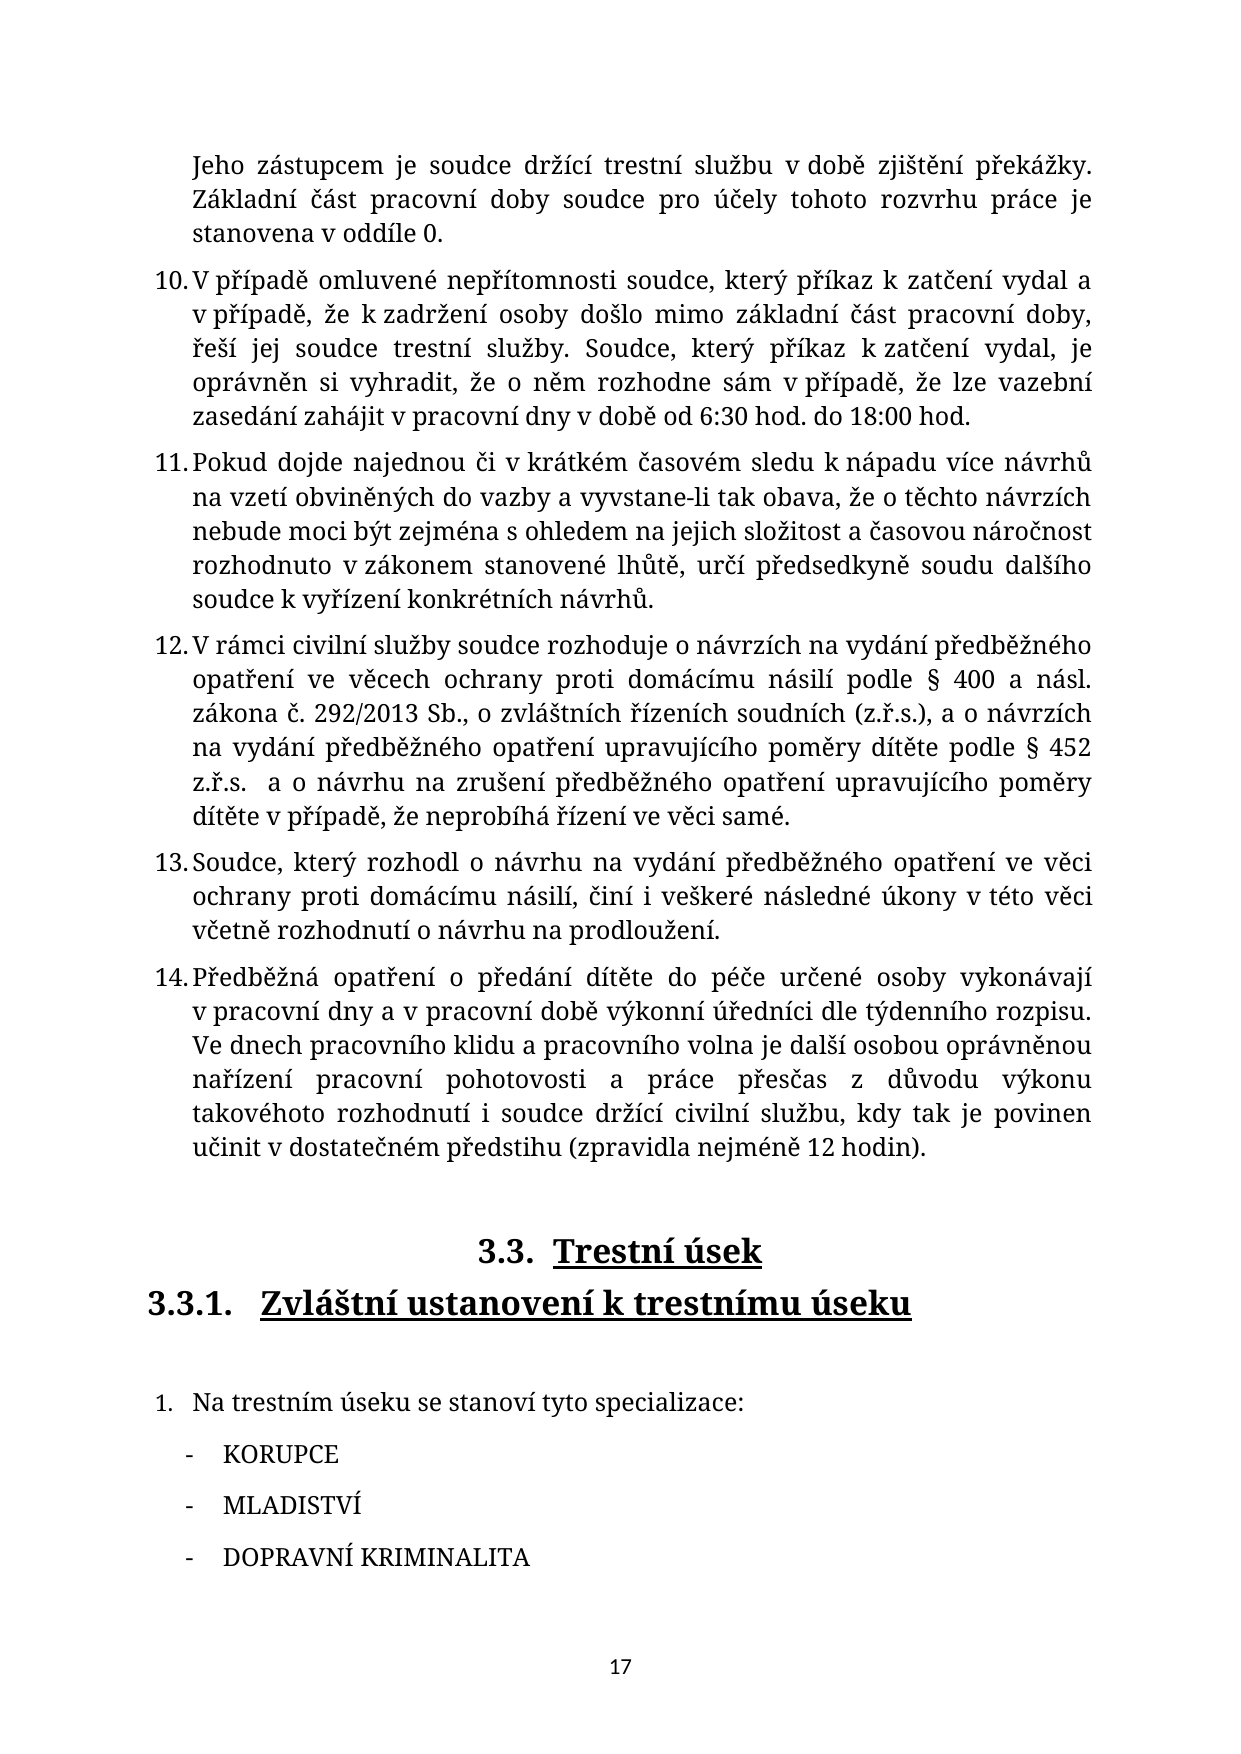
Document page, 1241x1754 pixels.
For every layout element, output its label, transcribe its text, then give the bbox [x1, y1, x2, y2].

list KORUPCE [185, 1436, 1093, 1470]
list Pokud dojde najednou či v krátkém časovém sledu k nápadu více návrhů na vzetí obviněných do vazby a vyvstane-li tak obava, že o těchto návrzích nebude moci být zejména s ohledem na jejich složitost a časovou náročnost rozhodnuto v zákonem stanovené lhůtě, určí předsedkyně soudu dalšího soudce k vyřízení konkrétních návrhů. [154, 445, 1093, 615]
list V rámci civilní služby soudce rozhoduje o návrzích na vydání předběžného opatření ve věcech ochrany proti domácímu násilí podle § 400 a násl. zákona č. 292/2013 Sb., o zvláštních řízeních soudních (z.ř.s.), a o návrzích na vydání předběžného opatření upravujícího poměry dítěte podle § 452 z.ř.s. a o návrhu na zrušení předběžného opatření upravujícího poměry dítěte v případě, že neprobíhá řízení ve věci samé. [154, 628, 1093, 832]
list DOPRAVNÍ KRIMINALITA [185, 1539, 1093, 1574]
list Trestní úsek [148, 1228, 1093, 1273]
list Na trestním úseku se stanoví tyto specializace: [155, 1384, 1093, 1419]
list Soudce, který rozhodl o návrhu na vydání předběžného opatření ve věci ochrany proti domácímu násilí, činí i veškeré následné úkony v této věci včetně rozhodnutí o návrhu na prodloužení. [154, 845, 1093, 947]
list MLADISTVÍ [185, 1488, 1093, 1522]
list Zvláštní ustanovení k trestnímu úseku [148, 1280, 1093, 1326]
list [154, 148, 1093, 250]
list Předběžná opatření o předání dítěte do péče určené osoby vykonávají v pracovní dny a v pracovní době výkonní úředníci dle týdenního rozpisu. Ve dnech pracovního klidu a pracovního volna je další osobou oprávněnou nařízení pracovní pohotovosti a práce přesčas z důvodu výkonu takovéhoto rozhodnutí i soudce držící civilní službu, kdy tak je povinen učinit v dostatečném předstihu (zpravidla nejméně 12 hodin). [154, 959, 1093, 1164]
list V případě omluvené nepřítomnosti soudce, který příkaz k zatčení vydal a v případě, že k zadržení osoby došlo mimo základní část pracovní doby, řeší jej soudce trestní služby. Soudce, který příkaz k zatčení vydal, je oprávněn si vyhradit, že o něm rozhodne sám v případě, že lze vazební zasedání zahájit v pracovní dny v době od 6:30 hod. do 18:00 hod. [154, 262, 1093, 433]
